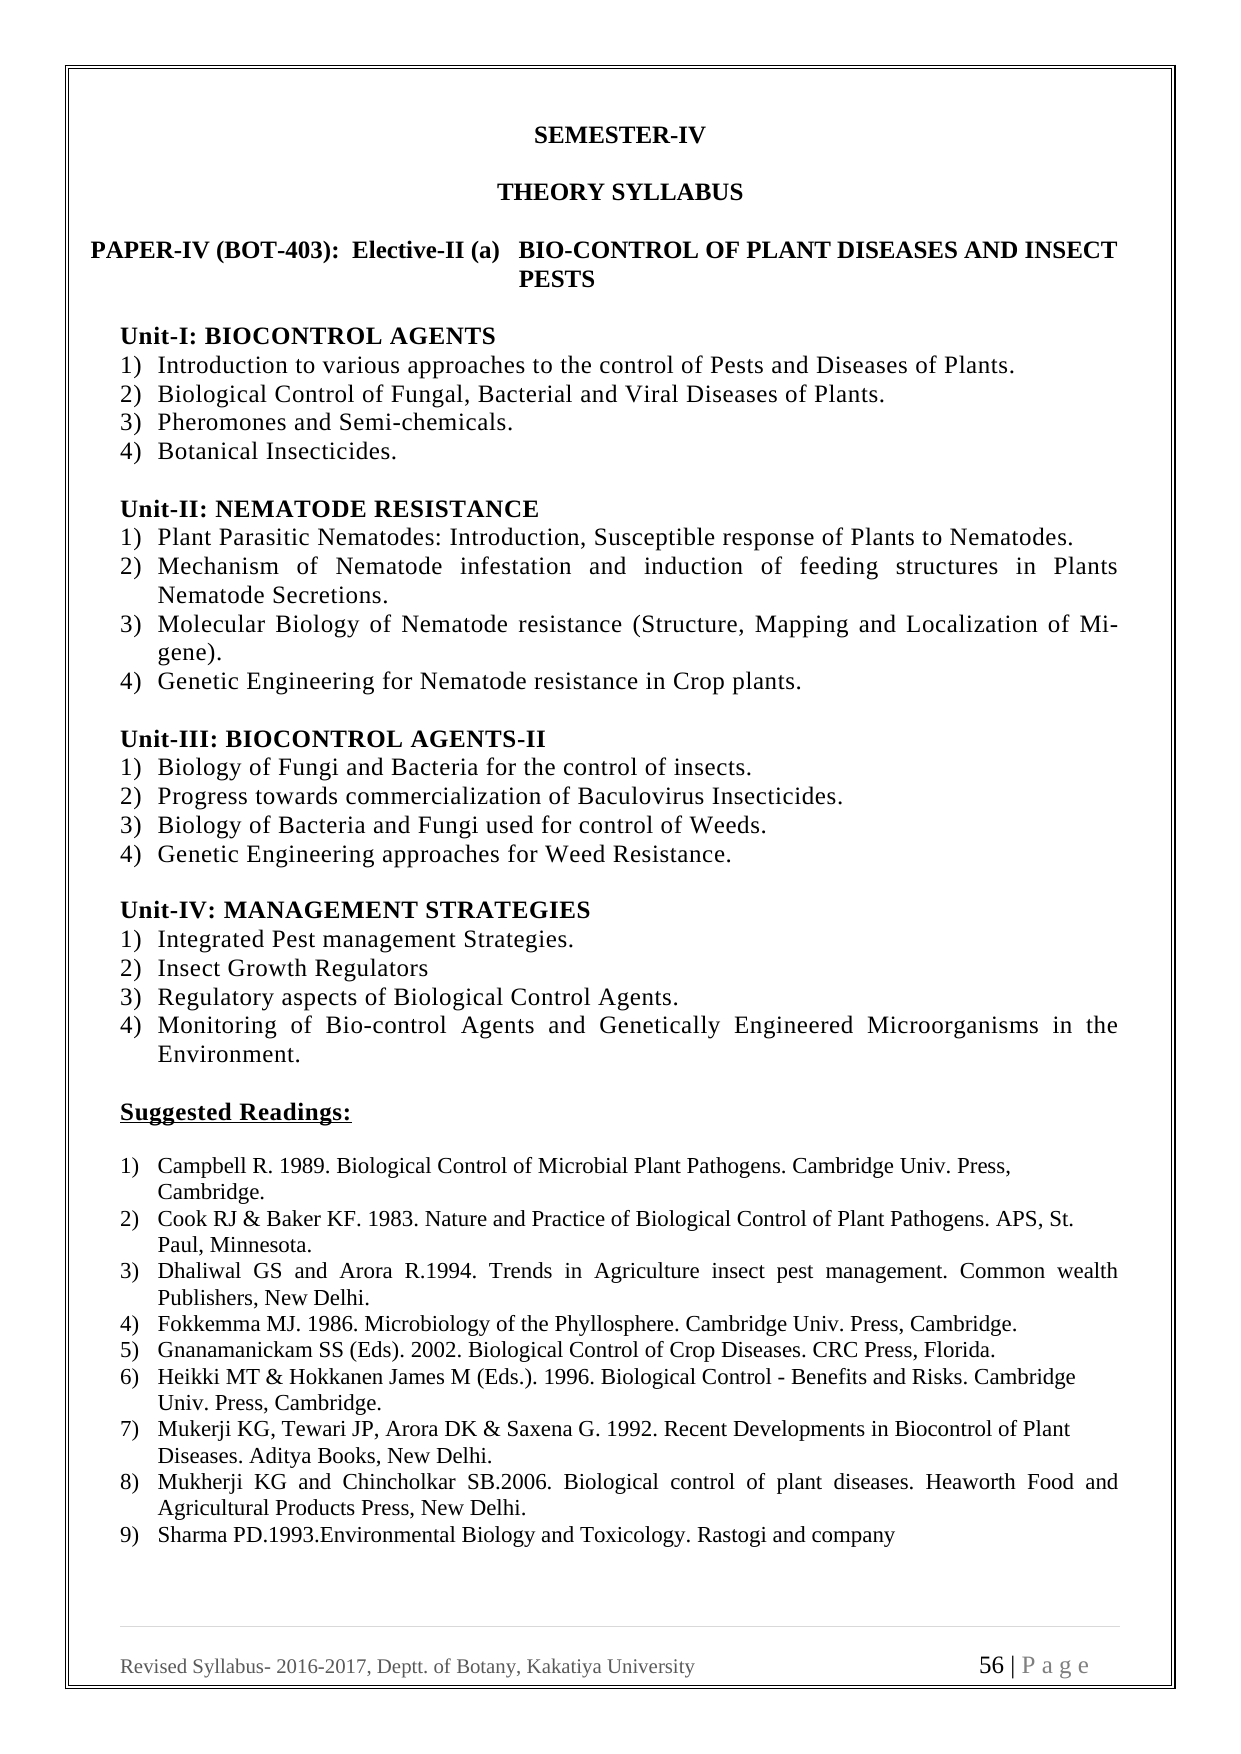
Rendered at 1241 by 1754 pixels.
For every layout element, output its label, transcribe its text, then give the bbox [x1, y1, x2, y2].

text PAPER-IV (BOT-403): Elective-II (a) BIO-CONTROL OF PLANT DISEASES AND INSECT PESTS [90, 235, 1168, 292]
text Unit-I: BIOCONTROL AGENTS [120, 321, 1120, 350]
list Molecular Biology of Nematode resistance (Structure, Mapping and Localization of Mi-gene). [120, 609, 1120, 666]
list Biology of Fungi and Bacteria for the control of insects. [120, 752, 1120, 781]
list Mukerji KG, Tewari JP, Arora DK & Saxena G. 1992. Recent Developments in Biocontrol of Plant Diseases. Aditya Books, New Delhi. [120, 1415, 1120, 1468]
list Mechanism of Nematode infestation and induction of feeding structures in Plants Nematode Secretions. [120, 551, 1120, 609]
list Genetic Engineering for Nematode resistance in Crop plants. [120, 666, 1120, 695]
list Regulatory aspects of Biological Control Agents. [120, 982, 1120, 1011]
list Progress towards commercialization of Baculovirus Insecticides. [120, 781, 1120, 810]
list Biology of Bacteria and Fungi used for control of Weeds. [120, 810, 1120, 839]
list Sharma PD.1993.Environmental Biology and Toxicology. Rastogi and company [120, 1521, 1120, 1547]
text Unit-III: BIOCONTROL AGENTS-II [120, 724, 1120, 752]
list Integrated Pest management Strategies. [120, 924, 1120, 953]
list Mukherji KG and Chincholkar SB.2006. Biological control of plant diseases. Heaworth Food and Agricultural Products Press, New Delhi. [120, 1468, 1120, 1521]
list Biological Control of Fungal, Bacterial and Viral Diseases of Plants. [120, 379, 1120, 407]
text SEMESTER-IV [120, 120, 1120, 149]
list Botanical Insecticides. [120, 436, 1120, 465]
text Unit-IV: Management strategies [120, 896, 1120, 924]
text THEORY SYLLABUS [120, 177, 1120, 206]
list Insect Growth Regulators [120, 953, 1120, 982]
list Monitoring of Bio-control Agents and Genetically Engineered Microorganisms in the Environment. [120, 1011, 1120, 1068]
list Introduction to various approaches to the control of Pests and Diseases of Plants. [120, 350, 1120, 379]
list Dhaliwal GS and Arora R.1994. Trends in Agriculture insect pest management. Common wealth Publishers, New Delhi. [120, 1257, 1120, 1310]
list Cook RJ & Baker KF. 1983. Nature and Practice of Biological Control of Plant Pathogens. APS, St. Paul, Minnesota. [120, 1204, 1120, 1257]
text Unit-II: Nematode resistance [120, 494, 1120, 522]
list Heikki MT & Hokkanen James M (Eds.). 1996. Biological Control - Benefits and Risks. Cambridge Univ. Press, Cambridge. [120, 1363, 1120, 1415]
text Suggested Readings: [120, 1097, 1120, 1126]
list Gnanamanickam SS (Eds). 2002. Biological Control of Crop Diseases. CRC Press, Florida. [120, 1336, 1120, 1363]
list Genetic Engineering approaches for Weed Resistance. [120, 839, 1120, 867]
list Fokkemma MJ. 1986. Microbiology of the Phyllosphere. Cambridge Univ. Press, Cambridge. [120, 1310, 1120, 1336]
list Campbell R. 1989. Biological Control of Microbial Plant Pathogens. Cambridge Univ. Press, Cambridge. [120, 1152, 1120, 1204]
list Pheromones and Semi-chemicals. [120, 407, 1120, 436]
list Plant Parasitic Nematodes: Introduction, Susceptible response of Plants to Nematodes. [120, 522, 1120, 551]
